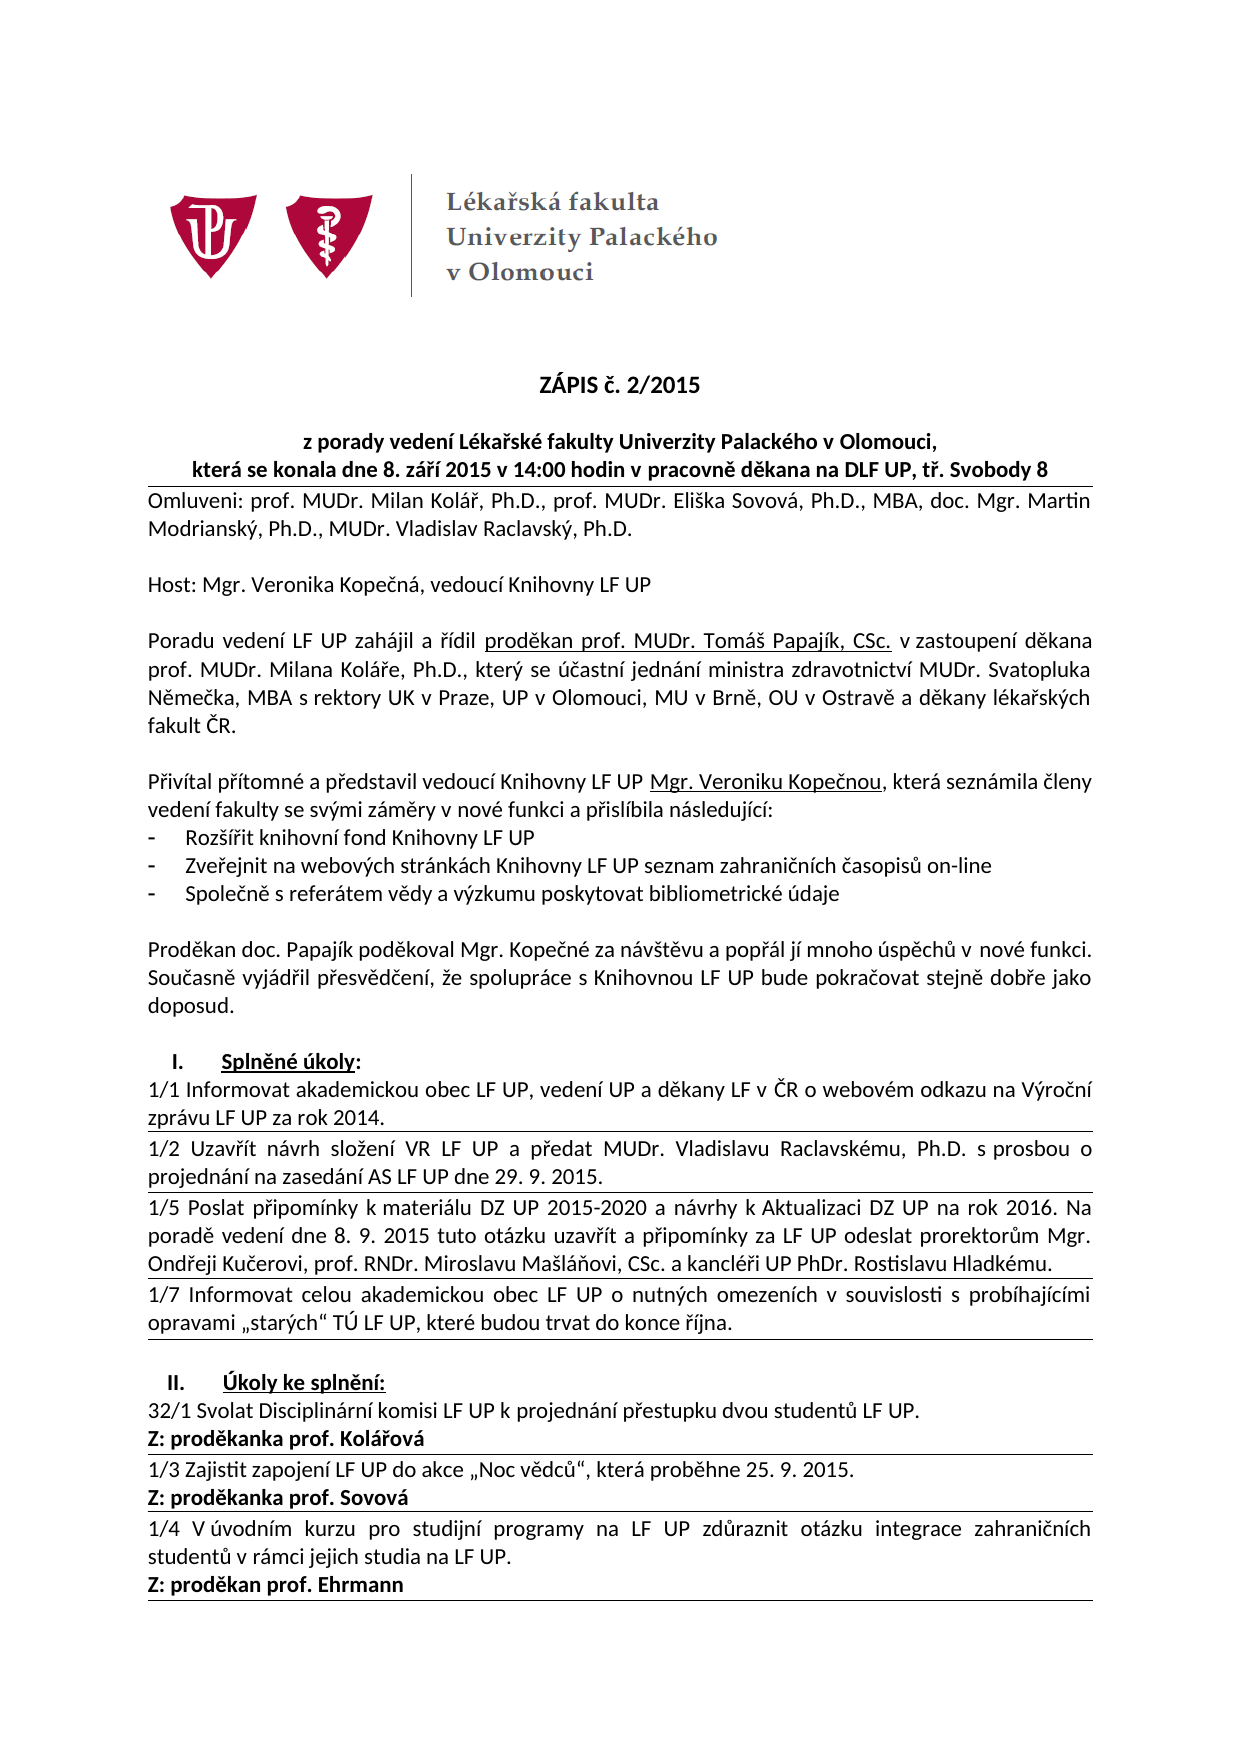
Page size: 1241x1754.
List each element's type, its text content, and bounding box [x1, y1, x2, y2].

text 1/4 V úvodním kurzu pro studijní programy na LF UP zdůraznit otázku integrace zahraničních studentů v rámci jejich studia na LF UP. [148, 1512, 1093, 1567]
text ZÁPIS č. 2/2015 [148, 369, 1093, 399]
text 1/7 Informovat celou akademickou obec LF UP o nutných omezeních v souvislosti s probíhajícími opravami „starých“ TÚ LF UP, které budou trvat do konce října. [148, 1279, 1093, 1339]
list Úkoly ke splnění: [185, 1368, 1093, 1396]
text Omluveni: prof. MUDr. Milan Kolář, Ph.D., prof. MUDr. Eliška Sovová, Ph.D., MBA, doc. Mgr. Martin Modrianský, Ph.D., MUDr. Vladislav Raclavský, Ph.D. [148, 487, 1093, 543]
text Poradu vedení LF UP zahájil a řídil proděkan prof. MUDr. Tomáš Papajík, CSc. v zastoupení děkana prof. MUDr. Milana Koláře, Ph.D., který se účastní jednání ministra zdravotnictví MUDr. Svatopluka Němečka, MBA s rektory UK v Praze, UP v Olomouci, MU v Brně, OU v Ostravě a děkany lékařských fakult ČR. [148, 627, 1093, 739]
text Z: proděkanka prof. Kolářová [148, 1424, 1093, 1454]
text Z: proděkanka prof. Sovová [148, 1483, 1093, 1511]
text 1/5 Poslat připomínky k materiálu DZ UP 2015-2020 a návrhy k Aktualizaci DZ UP na rok 2016. Na poradě vedení dne 8. 9. 2015 tuto otázku uzavřít a připomínky za LF UP odeslat prorektorům Mgr. Ondřeji Kučerovi, prof. RNDr. Miroslavu Mašláňovi, CSc. a kancléři UP PhDr. Rostislavu Hladkému. [148, 1193, 1093, 1277]
list Společně s referátem vědy a výzkumu poskytovat bibliometrické údaje [148, 879, 1093, 907]
text Z: proděkan prof. Ehrmann [148, 1567, 1093, 1600]
text 1/1 Informovat akademickou obec LF UP, vedení UP a děkany LF v ČR o webovém odkazu na Výroční zprávu LF UP za rok 2014. [148, 1075, 1093, 1131]
text která se konala dne 8. září 2015 v 14:00 hodin v pracovně děkana na DLF UP, tř. Svobody 8 [148, 455, 1093, 486]
text Proděkan doc. Papajík poděkoval Mgr. Kopečné za návštěvu a popřál jí mnoho úspěchů v nové funkci. Současně vyjádřil přesvědčení, že spolupráce s Knihovnou LF UP bude pokračovat stejně dobře jako doposud. [148, 935, 1093, 1019]
text z porady vedení Lékařské fakulty Univerzity Palackého v Olomouci, [148, 427, 1093, 455]
text Přivítal přítomné a představil vedoucí Knihovny LF UP Mgr. Veroniku Kopečnou, která seznámila členy vedení fakulty se svými záměry v nové funkci a přislíbila následující: [148, 767, 1093, 823]
text 1/2 Uzavřít návrh složení VR LF UP a předat MUDr. Vladislavu Raclavskému, Ph.D. s prosbou o projednání na zasedání AS LF UP dne 29. 9. 2015. [148, 1132, 1093, 1192]
text 1/3 Zajistit zapojení LF UP do akce „Noc vědců“, která proběhne 25. 9. 2015. [148, 1455, 1093, 1483]
list Splněné úkoly: [177, 1047, 1093, 1075]
list Rozšířit knihovní fond Knihovny LF UP [148, 823, 1093, 851]
list Zveřejnit na webových stránkách Knihovny LF UP seznam zahraničních časopisů on-line [148, 851, 1093, 879]
text Host: Mgr. Veronika Kopečná, vedoucí Knihovny LF UP [148, 571, 1093, 599]
picture [147, 162, 842, 308]
text 32/1 Svolat Disciplinární komisi LF UP k projednání přestupku dvou studentů LF UP. [148, 1396, 1093, 1424]
